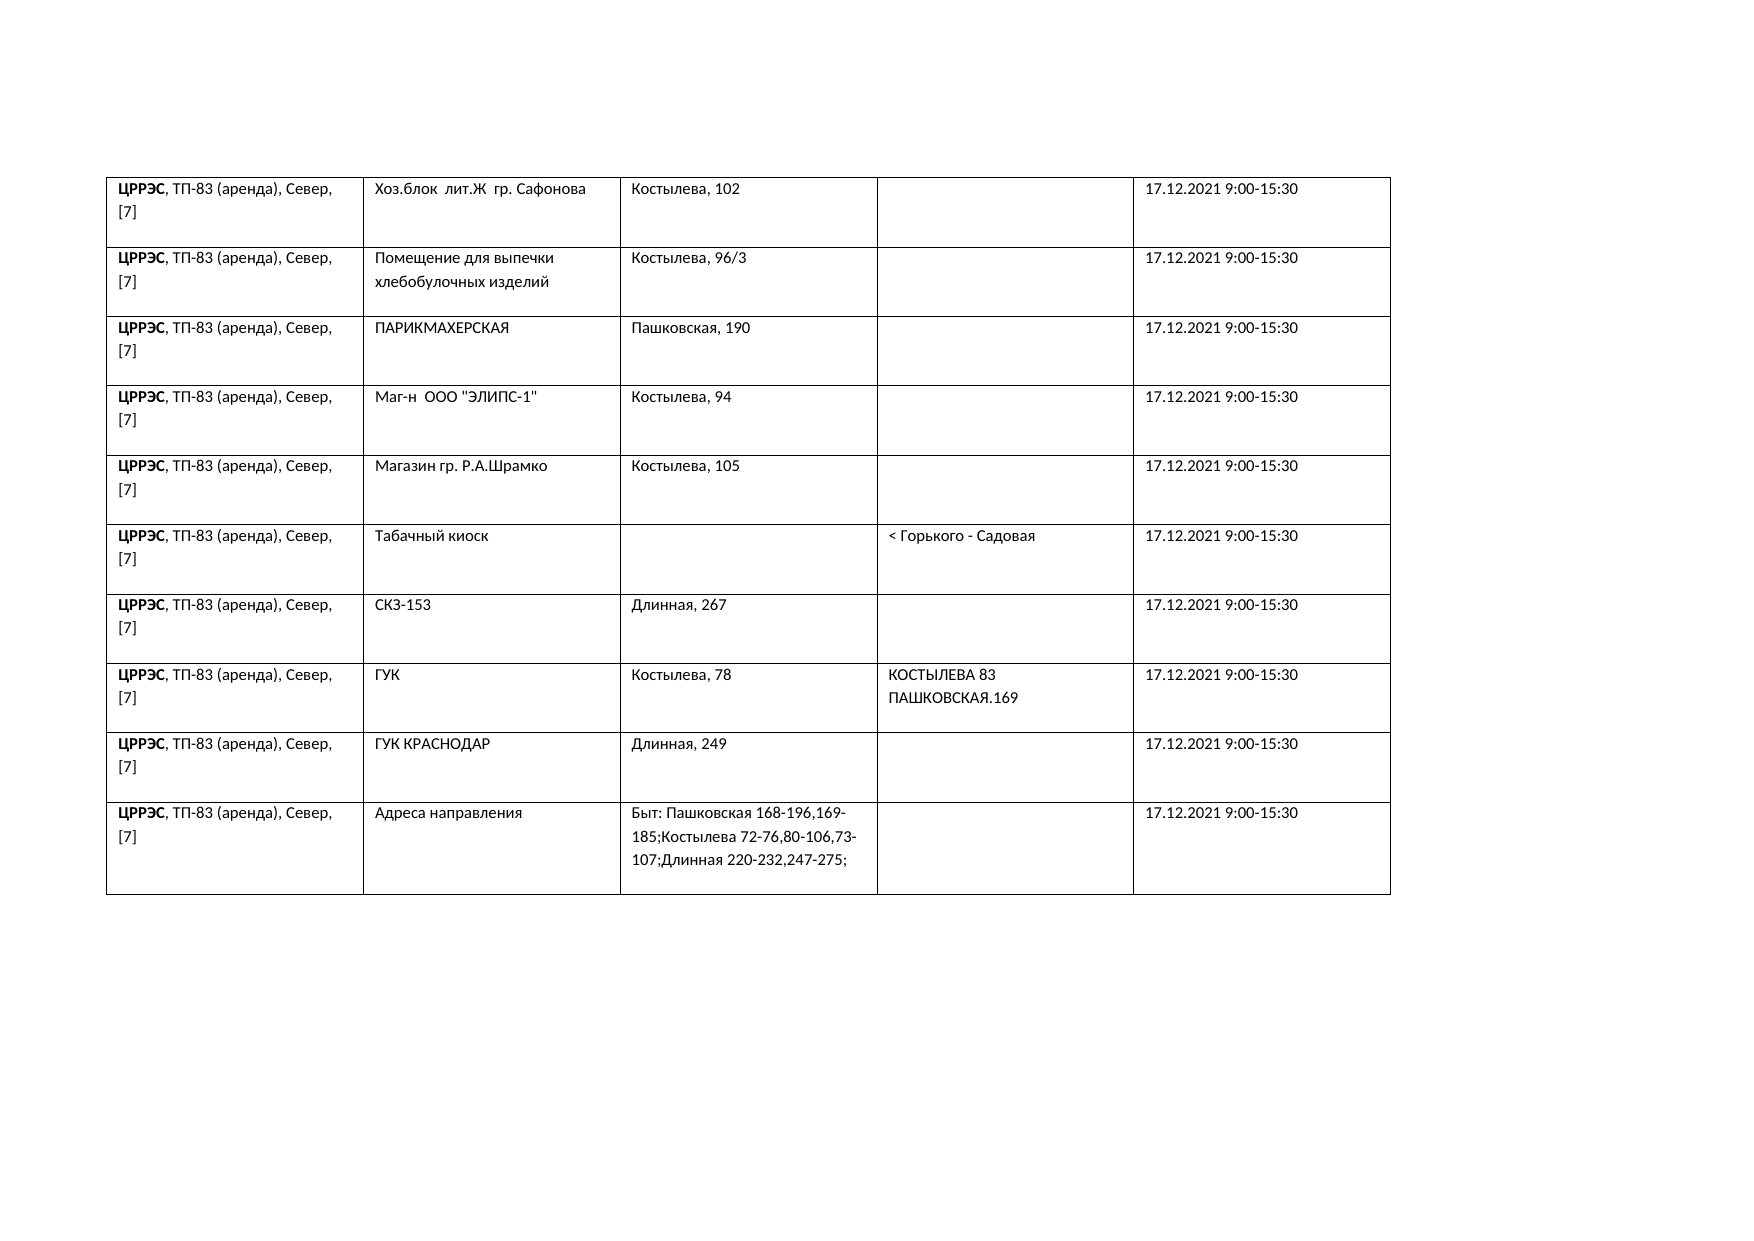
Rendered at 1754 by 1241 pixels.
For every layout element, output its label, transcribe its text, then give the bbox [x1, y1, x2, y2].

table_cell 17.12.2021 9:00-15:30 [1134, 595, 1390, 663]
table_cell Костылева, 96/3 [621, 248, 877, 316]
table_cell Быт: Пашковская 168-196,169-185;Костылева 72-76,80-106,73-107;Длинная 220-232,247-275; [621, 803, 877, 894]
table_cell ГУК [364, 664, 620, 732]
table_cell ЦРРЭС, ТП-83 (аренда), Север, [7] [107, 178, 363, 247]
table_cell 17.12.2021 9:00-15:30 [1134, 664, 1390, 732]
table_cell ЦРРЭС, ТП-83 (аренда), Север, [7] [107, 595, 363, 663]
table_cell ГУК КРАСНОДАР [364, 733, 620, 802]
table_cell ЦРРЭС, ТП-83 (аренда), Север, [7] [107, 317, 363, 385]
table_cell < Горького - Садовая [878, 525, 1133, 593]
table_cell ЦРРЭС, ТП-83 (аренда), Север, [7] [107, 386, 363, 455]
table_cell [621, 525, 877, 593]
table_cell [878, 803, 1133, 894]
table_cell ЦРРЭС, ТП-83 (аренда), Север, [7] [107, 733, 363, 802]
table_cell Длинная, 267 [621, 595, 877, 663]
table_cell [878, 595, 1133, 663]
table_cell Костылева, 94 [621, 386, 877, 455]
table_cell Помещение для выпечки хлебобулочных изделий [364, 248, 620, 316]
table_cell ЦРРЭС, ТП-83 (аренда), Север, [7] [107, 248, 363, 316]
table_cell ЦРРЭС, ТП-83 (аренда), Север, [7] [107, 664, 363, 732]
table_cell Костылева, 105 [621, 456, 877, 524]
table_cell Табачный киоск [364, 525, 620, 593]
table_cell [1134, 178, 1390, 247]
table_cell [878, 178, 1133, 247]
table_cell ЦРРЭС, ТП-83 (аренда), Север, [7] [107, 525, 363, 593]
table_cell Костылева, 102 [621, 178, 877, 247]
table_cell 17.12.2021 9:00-15:30 [1134, 386, 1390, 455]
table_cell 17.12.2021 9:00-15:30 [1134, 248, 1390, 316]
table_cell 17.12.2021 9:00-15:30 [1134, 525, 1390, 593]
table_cell СКЗ-153 [364, 595, 620, 663]
table_cell [878, 248, 1133, 316]
table_cell 17.12.2021 9:00-15:30 [1134, 317, 1390, 385]
table_cell 17.12.2021 9:00-15:30 [1134, 733, 1390, 802]
table_cell Адреса направления [364, 803, 620, 894]
table_cell [878, 317, 1133, 385]
table_cell Длинная, 249 [621, 733, 877, 802]
table_cell [878, 733, 1133, 802]
table_cell Маг-н ООО "ЭЛИПС-1" [364, 386, 620, 455]
table_cell ЦРРЭС, ТП-83 (аренда), Север, [7] [107, 456, 363, 524]
table_cell Пашковская, 190 [621, 317, 877, 385]
table_cell [878, 386, 1133, 455]
table_cell 17.12.2021 9:00-15:30 [1134, 456, 1390, 524]
table_cell 17.12.2021 9:00-15:30 [1134, 803, 1390, 894]
table_cell ПАРИКМАХЕРСКАЯ [364, 317, 620, 385]
table_cell Костылева, 78 [621, 664, 877, 732]
table_cell КОСТЫЛЕВА 83 ПАШКОВСКАЯ.169 [878, 664, 1133, 732]
table_cell Магазин гр. Р.А.Шрамко [364, 456, 620, 524]
table_cell ЦРРЭС, ТП-83 (аренда), Север, [7] [107, 803, 363, 894]
table_cell [878, 456, 1133, 524]
table_cell Хоз.блок лит.Ж гр. Сафонова [364, 178, 620, 247]
